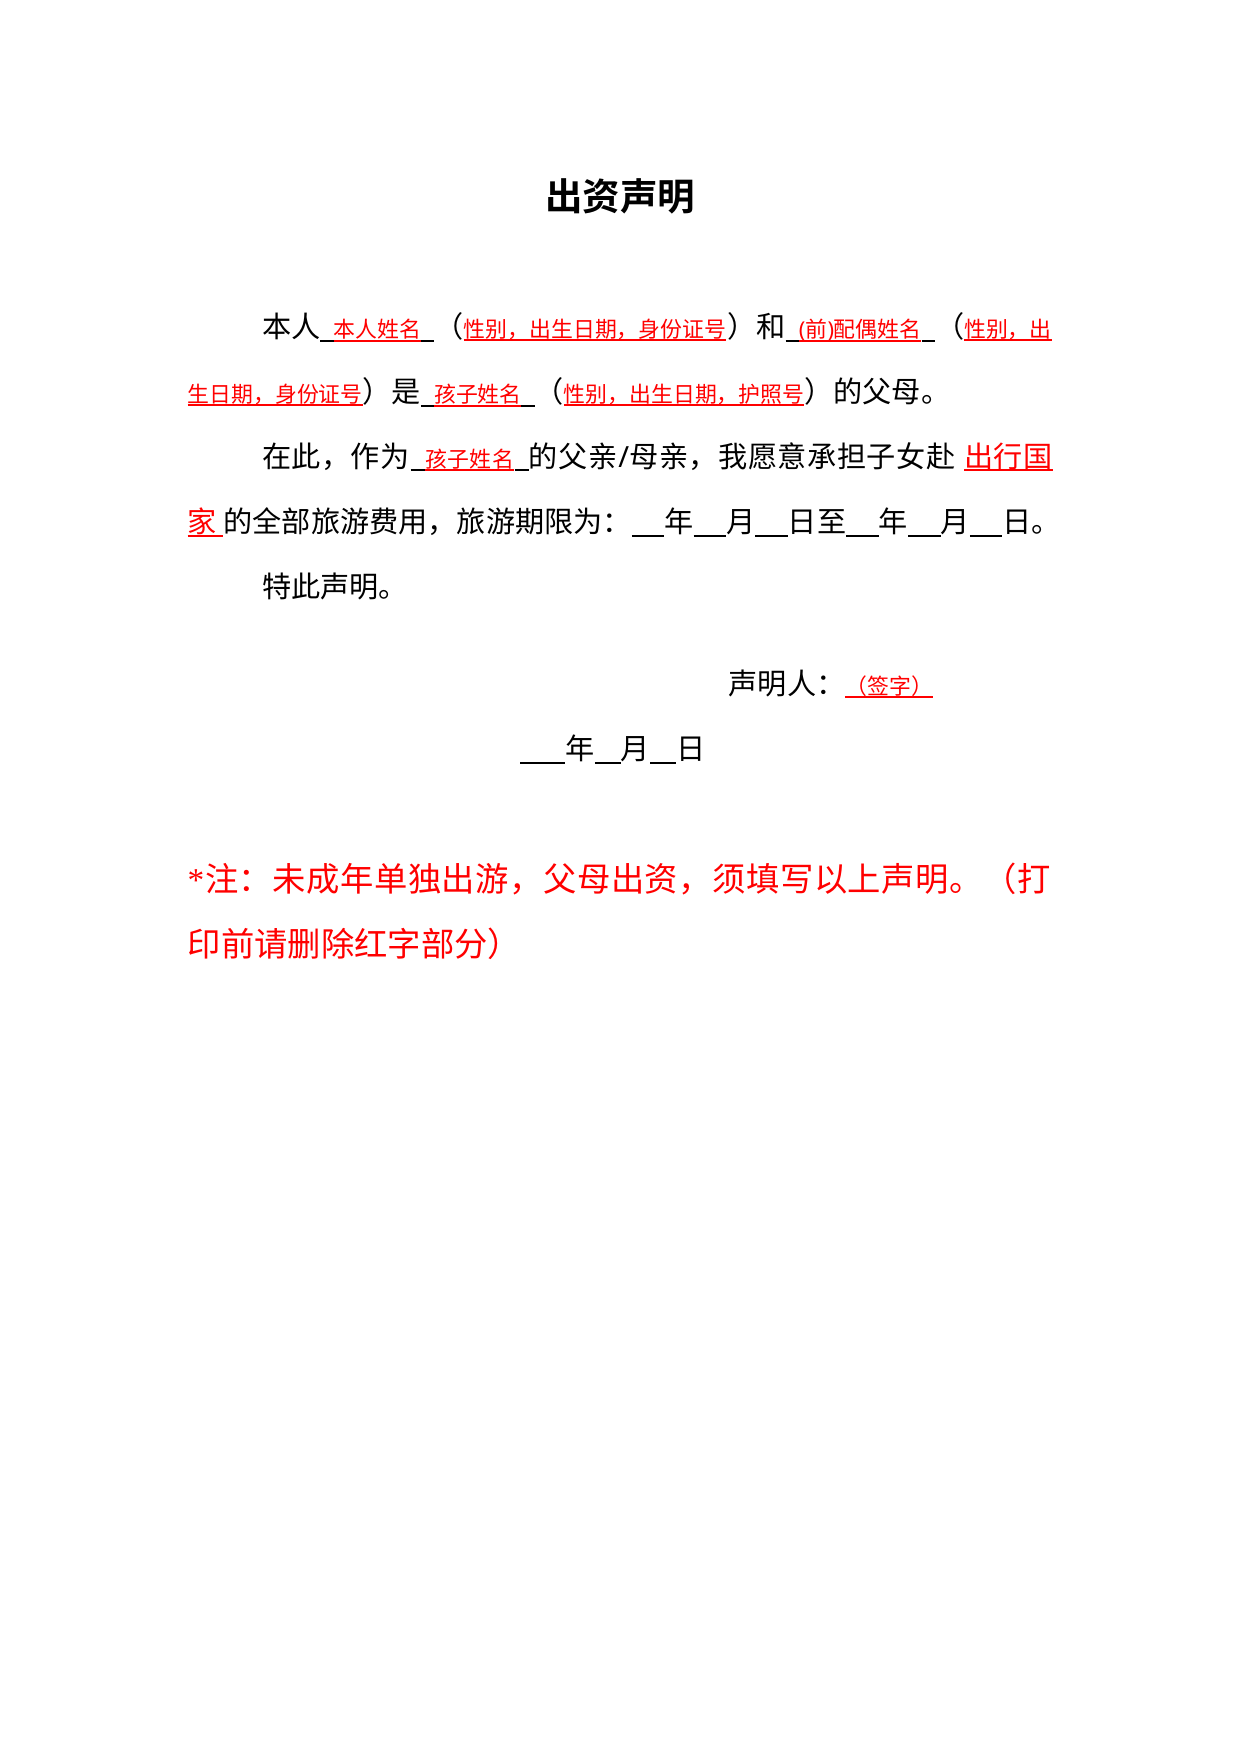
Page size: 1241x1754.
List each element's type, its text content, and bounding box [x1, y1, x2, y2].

text 在此，作为 孩子姓名 的父亲/母亲，我愿意承担子女赴 出行国家 的全部旅游费用，旅游期限为： 年 月 日至 年 月 日。 [187, 422, 1053, 552]
text 年 月 日 [187, 714, 1053, 779]
text 出资声明 [187, 162, 1053, 227]
text 特此声明。 [187, 552, 1053, 617]
title *注：未成年单独出游，父母出资，须填写以上声明。（打印前请删除红字部分） [187, 844, 1053, 974]
text 本人 本人姓名 （性别，出生日期，身份证号）和 (前)配偶姓名 （性别，出生日期，身份证号）是 孩子姓名 （性别，出生日期，护照号）的父母。 [187, 292, 1053, 422]
text 声明人：（签字） [187, 649, 1053, 714]
